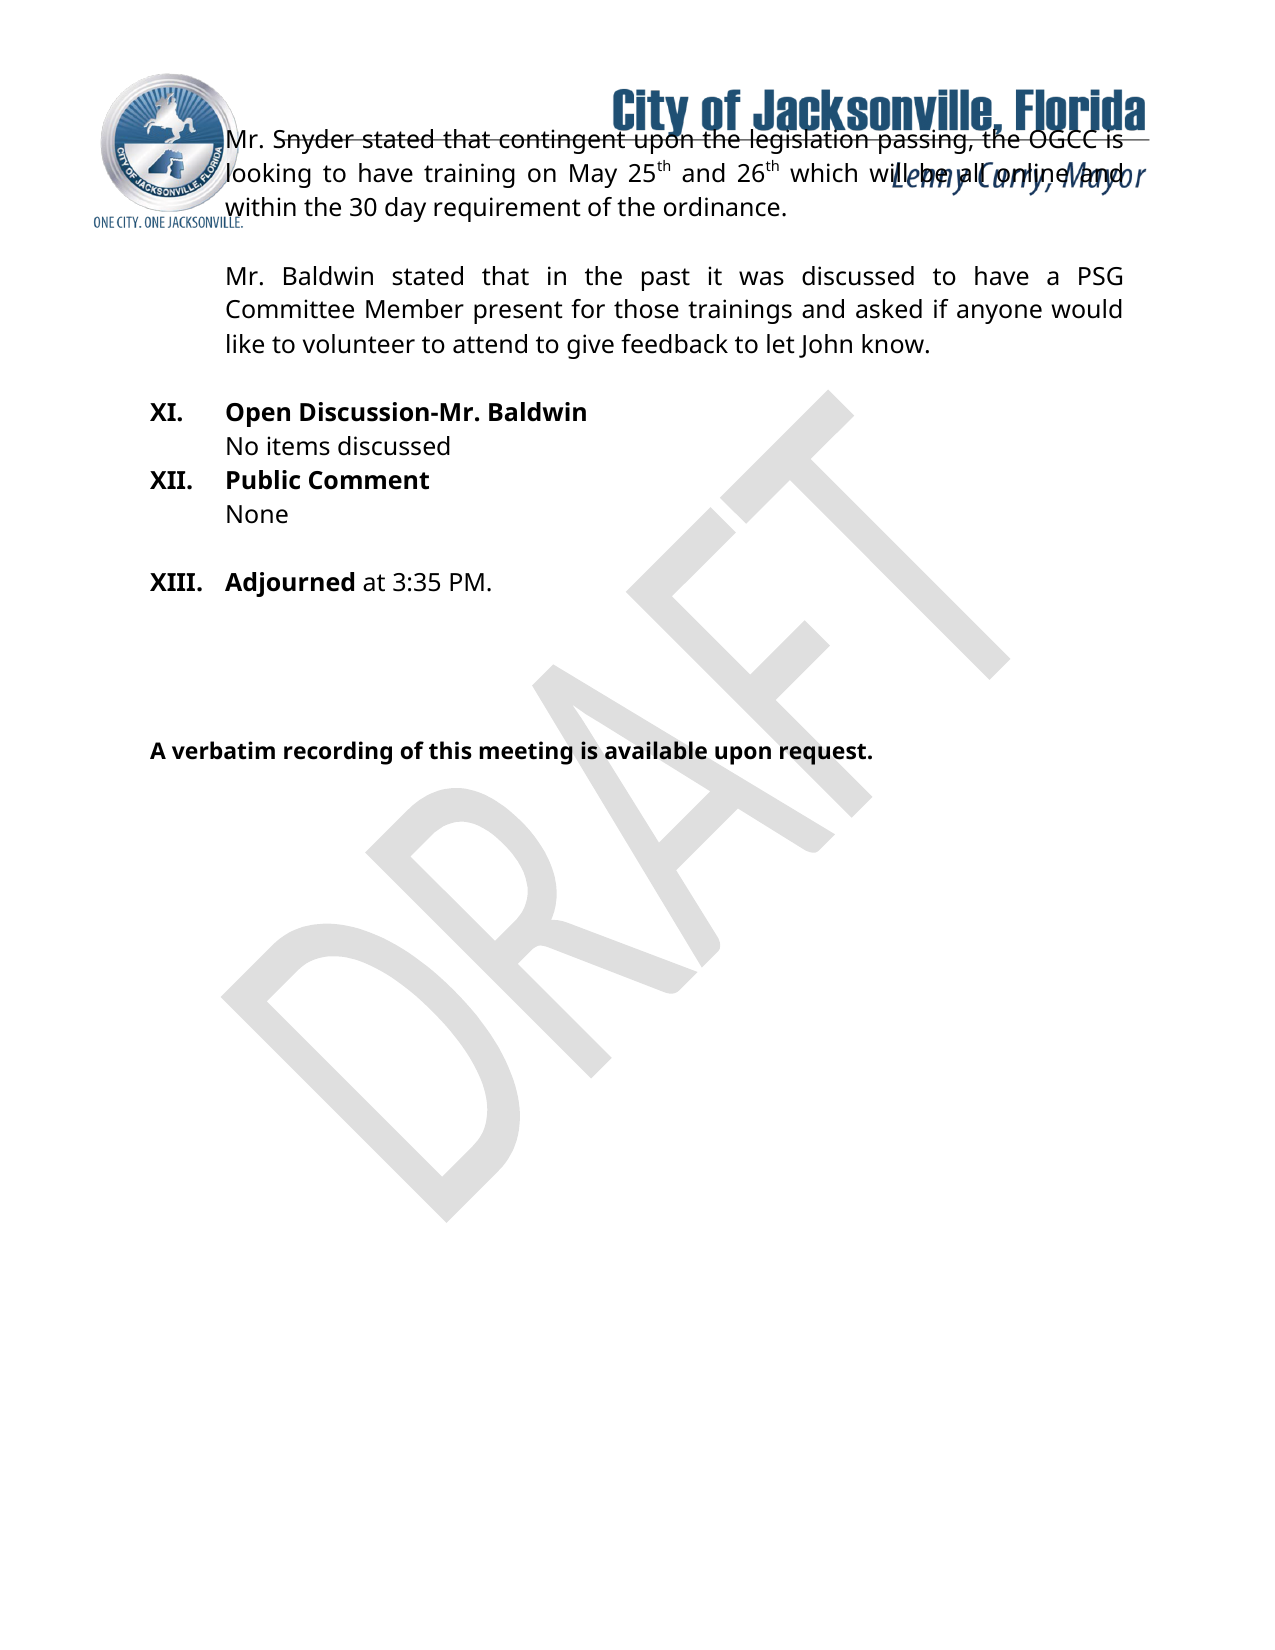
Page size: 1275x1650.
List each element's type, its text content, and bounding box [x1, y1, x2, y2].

picture [51, 37, 1237, 242]
text A verbatim recording of this meeting is available upon request. [150, 735, 1125, 766]
text Mr. Baldwin stated that in the past it was discussed to have a PSG Committee Member present for those trainings and asked if anyone would like to volunteer to attend to give feedback to let John know. [225, 258, 1125, 360]
list Public Comment [150, 462, 1125, 497]
list Open Discussion-Mr. Baldwin [150, 394, 1125, 428]
text None [150, 497, 1125, 531]
text Mr. Snyder stated that contingent upon the legislation passing, the OGCC is looking to have training on May 25th and 26th which will be all online and within the 30 day requirement of the ordinance. [225, 122, 1125, 224]
list Adjourned at 3:35 PM. [150, 565, 1125, 599]
text No items discussed [225, 428, 1125, 462]
